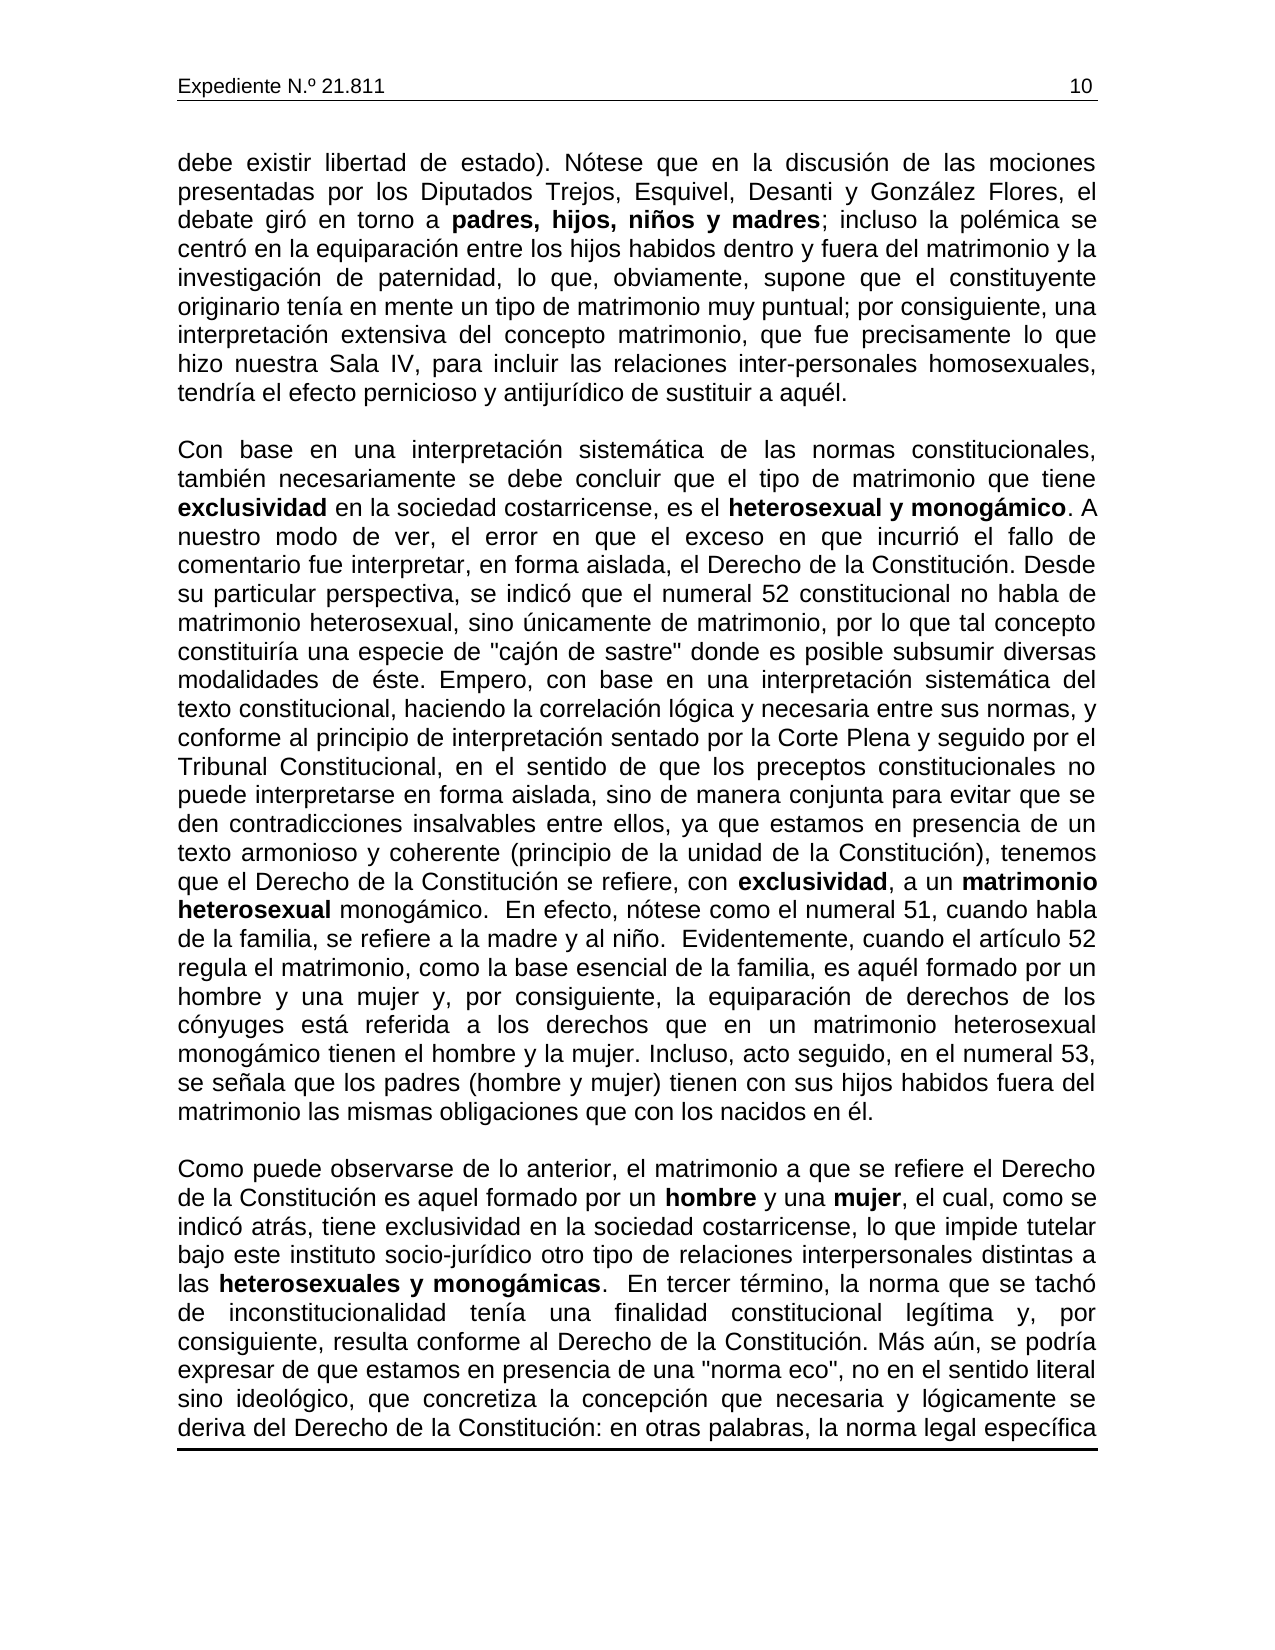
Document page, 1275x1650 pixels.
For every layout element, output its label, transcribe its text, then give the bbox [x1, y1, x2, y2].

text Con base en una interpretación sistemática de las normas constitucionales, también necesariamente se debe concluir que el tipo de matrimonio que tiene exclusividad en la sociedad costarricense, es el heterosexual y monogámico. A nuestro modo de ver, el error en que el exceso en que incurrió el fallo de comentario fue interpretar, en forma aislada, el Derecho de la Constitución. Desde su particular perspectiva, se indicó que el numeral 52 constitucional no habla de matrimonio heterosexual, sino únicamente de matrimonio, por lo que tal concepto constituiría una especie de "cajón de sastre" donde es posible subsumir diversas modalidades de éste. Empero, con base en una interpretación sistemática del texto constitucional, haciendo la correlación lógica y necesaria entre sus normas, y conforme al principio de interpretación sentado por la Corte Plena y seguido por el Tribunal Constitucional, en el sentido de que los preceptos constitucionales no puede interpretarse en forma aislada, sino de manera conjunta para evitar que se den contradicciones insalvables entre ellos, ya que estamos en presencia de un texto armonioso y coherente (principio de la unidad de la Constitución), tenemos que el Derecho de la Constitución se refiere, con exclusividad, a un matrimonio heterosexual monogámico. En efecto, nótese como el numeral 51, cuando habla de la familia, se refiere a la madre y al niño. Evidentemente, cuando el artículo 52 regula el matrimonio, como la base esencial de la familia, es aquél formado por un hombre y una mujer y, por consiguiente, la equiparación de derechos de los cónyuges está referida a los derechos que en un matrimonio heterosexual monogámico tienen el hombre y la mujer. Incluso, acto seguido, en el numeral 53, se señala que los padres (hombre y mujer) tienen con sus hijos habidos fuera del matrimonio las mismas obligaciones que con los nacidos en él. [177, 435, 1098, 1125]
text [177, 148, 1098, 406]
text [177, 1154, 1098, 1448]
